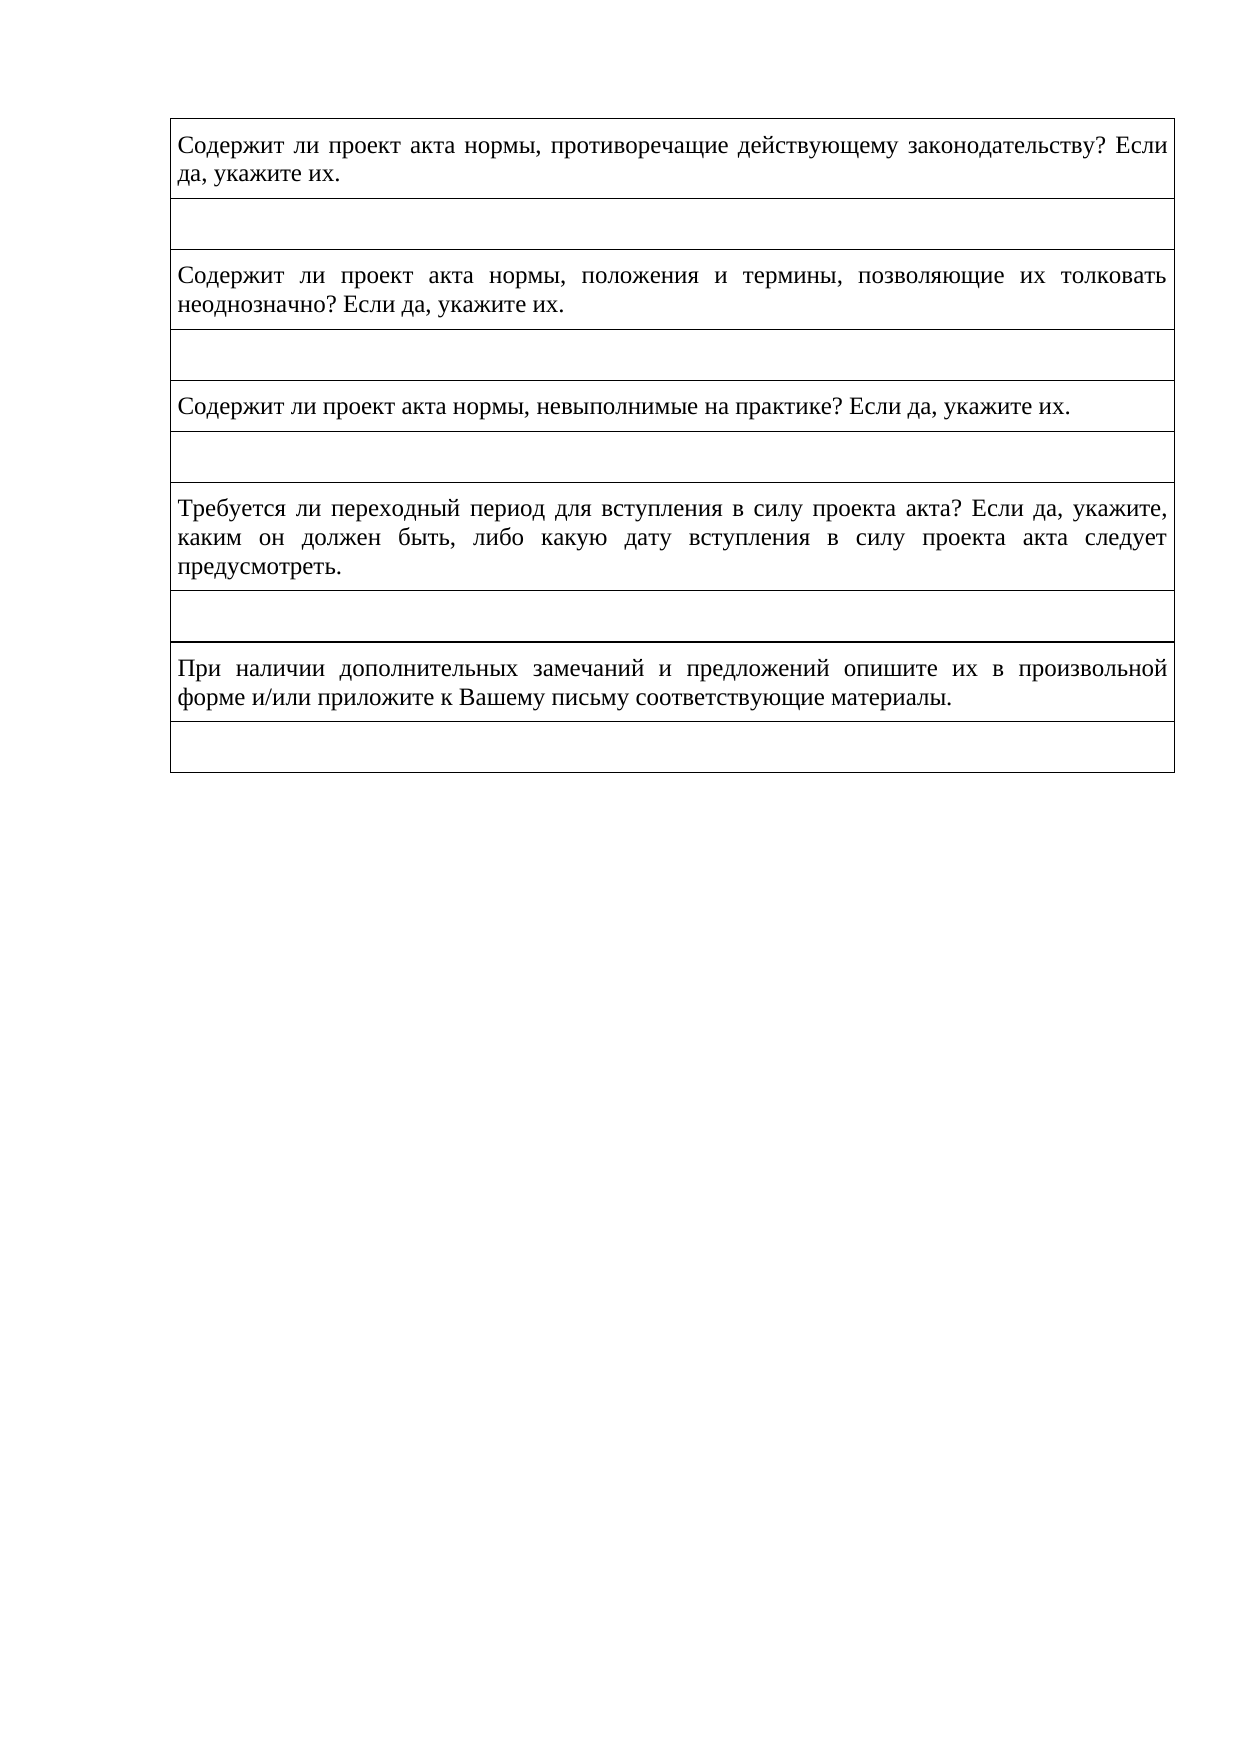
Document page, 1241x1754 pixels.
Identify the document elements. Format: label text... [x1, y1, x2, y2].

table_cell [171, 722, 1174, 772]
table_cell При наличии дополнительных замечаний и предложений опишите их в произвольной форме и/или приложите к Вашему письму соответствующие материалы. [171, 643, 1174, 721]
table_cell [171, 591, 1174, 641]
table_cell [171, 199, 1174, 249]
table_cell [171, 330, 1174, 380]
table_cell Содержит ли проект акта нормы, противоречащие действующему законодательству? Если да, укажите их. [171, 119, 1174, 198]
table_cell Требуется ли переходный период для вступления в силу проекта акта? Если да, укажите, каким он должен быть, либо какую дату вступления в силу проекта акта следует предусмотреть. [171, 483, 1174, 590]
table_cell Содержит ли проект акта нормы, положения и термины, позволяющие их толковать неоднозначно? Если да, укажите их. [171, 250, 1174, 329]
table_cell Содержит ли проект акта нормы, невыполнимые на практике? Если да, укажите их. [171, 381, 1174, 431]
table_cell [171, 432, 1174, 482]
